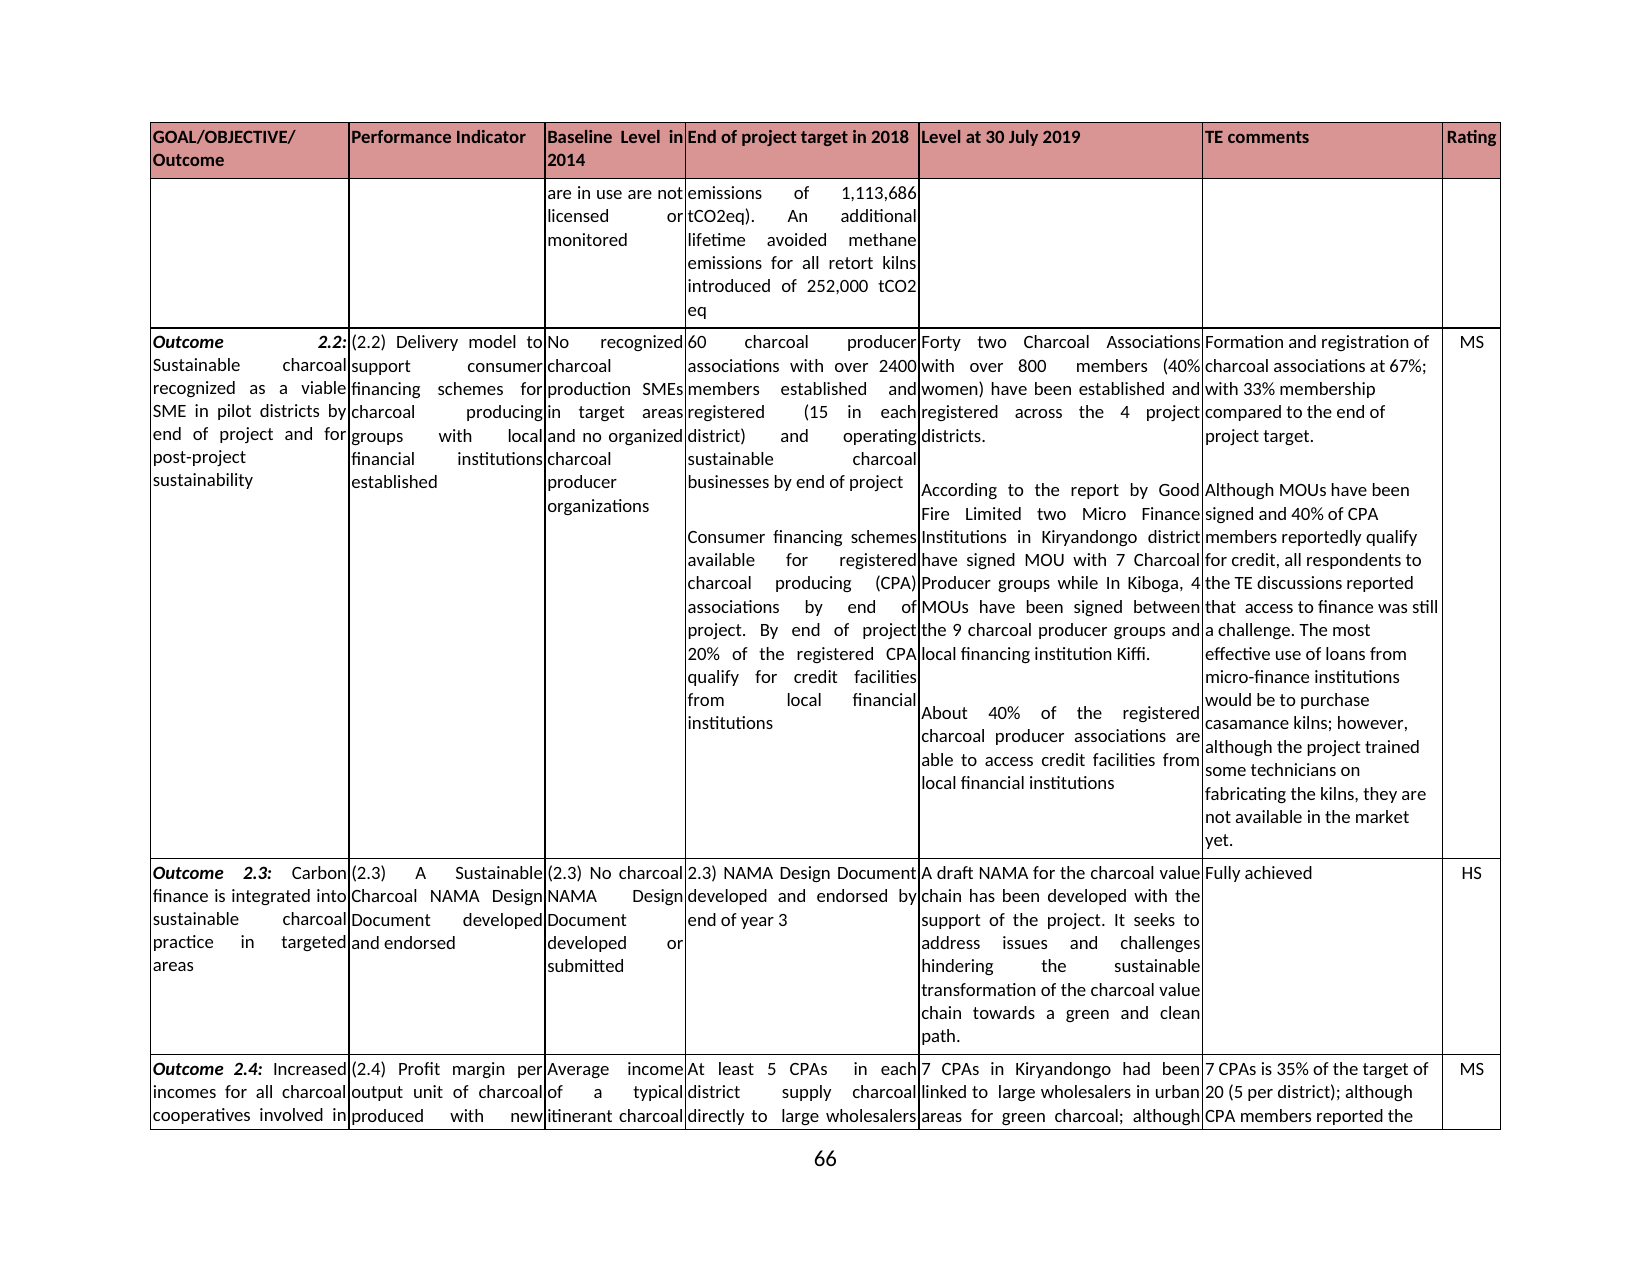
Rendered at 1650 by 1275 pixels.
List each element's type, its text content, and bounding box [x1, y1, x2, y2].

table_cell (2.3) A Sustainable Charcoal NAMA Design Document developed and endorsed [350, 859, 544, 1054]
table_header Rating [1443, 123, 1500, 178]
table_cell HS [1443, 859, 1500, 1054]
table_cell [686, 179, 918, 327]
table_header Baseline Level in 2014 [546, 123, 685, 178]
table_cell Fully achieved [1203, 859, 1442, 1054]
table_cell Forty two Charcoal Associations with over 800 members (40% women) have been established and registered across the 4 project districts. According to the report by Good Fire Limited two Micro Finance Institutions in Kiryandongo district have signed MOU with 7 Charcoal Producer groups while In Kiboga, 4 MOUs have been signed between the 9 charcoal producer groups and local financing institution Kiffi. About 40% of the registered charcoal producer associations are able to access credit facilities from local financial institutions [920, 329, 1202, 858]
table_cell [1203, 179, 1442, 327]
table_cell MS [1443, 329, 1500, 858]
table_header Performance Indicator [350, 123, 544, 178]
table_cell No recognized charcoal production SMEs in target areas and no organized charcoal producer organizations [546, 329, 685, 858]
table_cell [546, 1055, 685, 1129]
table_header GOAL/OBJECTIVE/ Outcome [151, 123, 348, 178]
table_cell Outcome 2.2: Sustainable charcoal recognized as a viable SME in pilot districts by end of project and for post-project sustainability [151, 329, 348, 858]
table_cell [1203, 1055, 1442, 1129]
table_cell A draft NAMA for the charcoal value chain has been developed with the support of the project. It seeks to address issues and challenges hindering the sustainable transformation of the charcoal value chain towards a green and clean path. [920, 859, 1202, 1054]
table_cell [546, 179, 685, 327]
table_cell (2.3) No charcoal NAMA Design Document developed or submitted [546, 859, 685, 1054]
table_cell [350, 1055, 544, 1129]
table_header TE comments [1203, 123, 1442, 178]
table_cell 2.3) NAMA Design Document developed and endorsed by end of year 3 [686, 859, 918, 1054]
table_cell [1443, 179, 1500, 327]
table_cell Outcome 2.3: Carbon finance is integrated into sustainable charcoal practice in targeted areas [151, 859, 348, 1054]
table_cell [920, 1055, 1202, 1129]
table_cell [686, 1055, 918, 1129]
table_header End of project target in 2018 [686, 123, 918, 178]
table_cell Formation and registration of charcoal associations at 67%; with 33% membership compared to the end of project target. Although MOUs have been signed and 40% of CPA members reportedly qualify for credit, all respondents to the TE discussions reported that access to finance was still a challenge. The most effective use of loans from micro-finance institutions would be to purchase casamance kilns; however, although the project trained some technicians on fabricating the kilns, they are not available in the market yet. [1203, 329, 1442, 858]
table_cell 60 charcoal producer associations with over 2400 members established and registered (15 in each district) and operating sustainable charcoal businesses by end of project Consumer financing schemes available for registered charcoal producing (CPA) associations by end of project. By end of project 20% of the registered CPA qualify for credit facilities from local financial institutions [686, 329, 918, 858]
table_header Level at 30 July 2019 [920, 123, 1202, 178]
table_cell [920, 179, 1202, 327]
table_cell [151, 1055, 348, 1129]
table_cell MS [1443, 1055, 1500, 1129]
table_cell (2.2) Delivery model to support consumer financing schemes for charcoal producing groups with local financial institutions established [350, 329, 544, 858]
